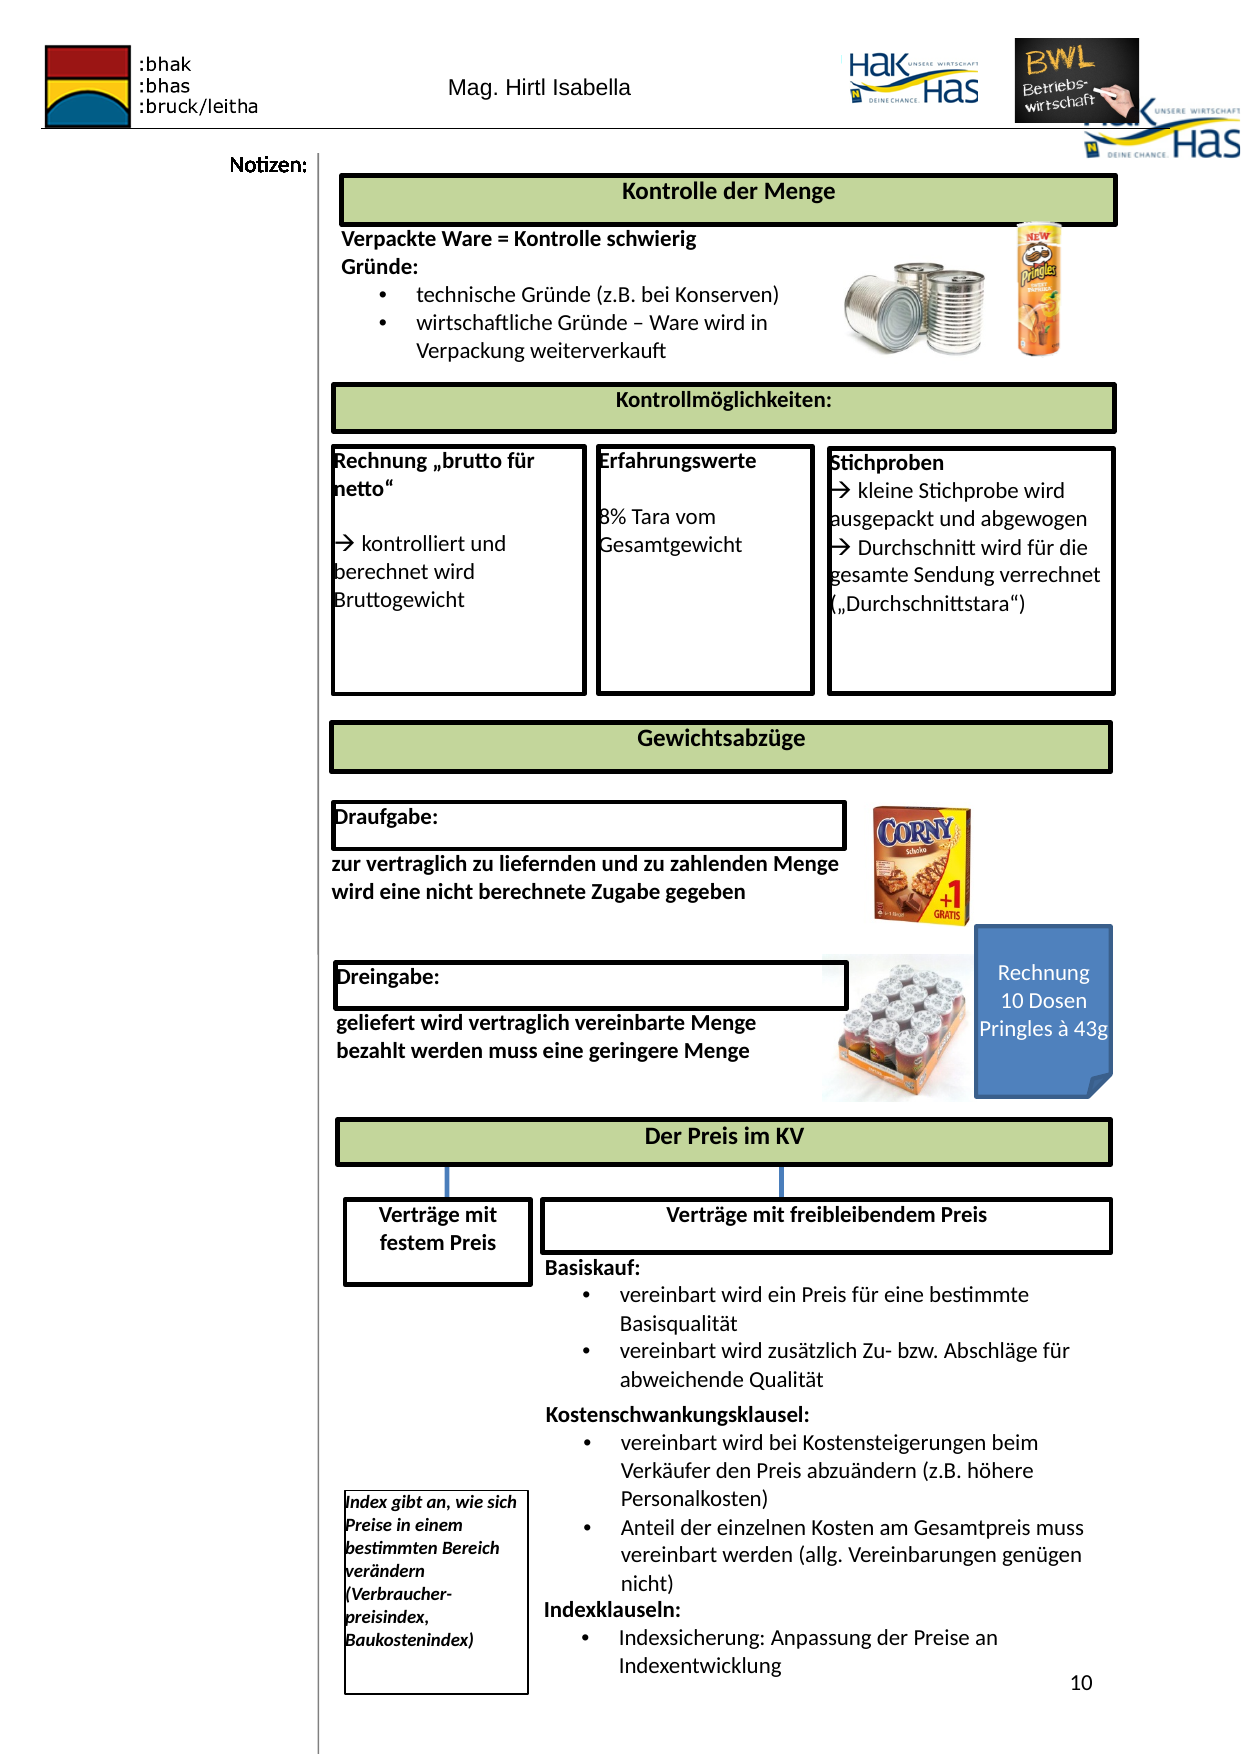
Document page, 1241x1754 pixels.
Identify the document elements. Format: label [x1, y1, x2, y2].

picture [1014, 38, 1241, 179]
picture [841, 39, 978, 121]
picture [822, 965, 844, 1006]
picture [832, 208, 1099, 373]
picture [853, 802, 990, 927]
picture [39, 40, 280, 130]
picture [822, 954, 977, 1102]
